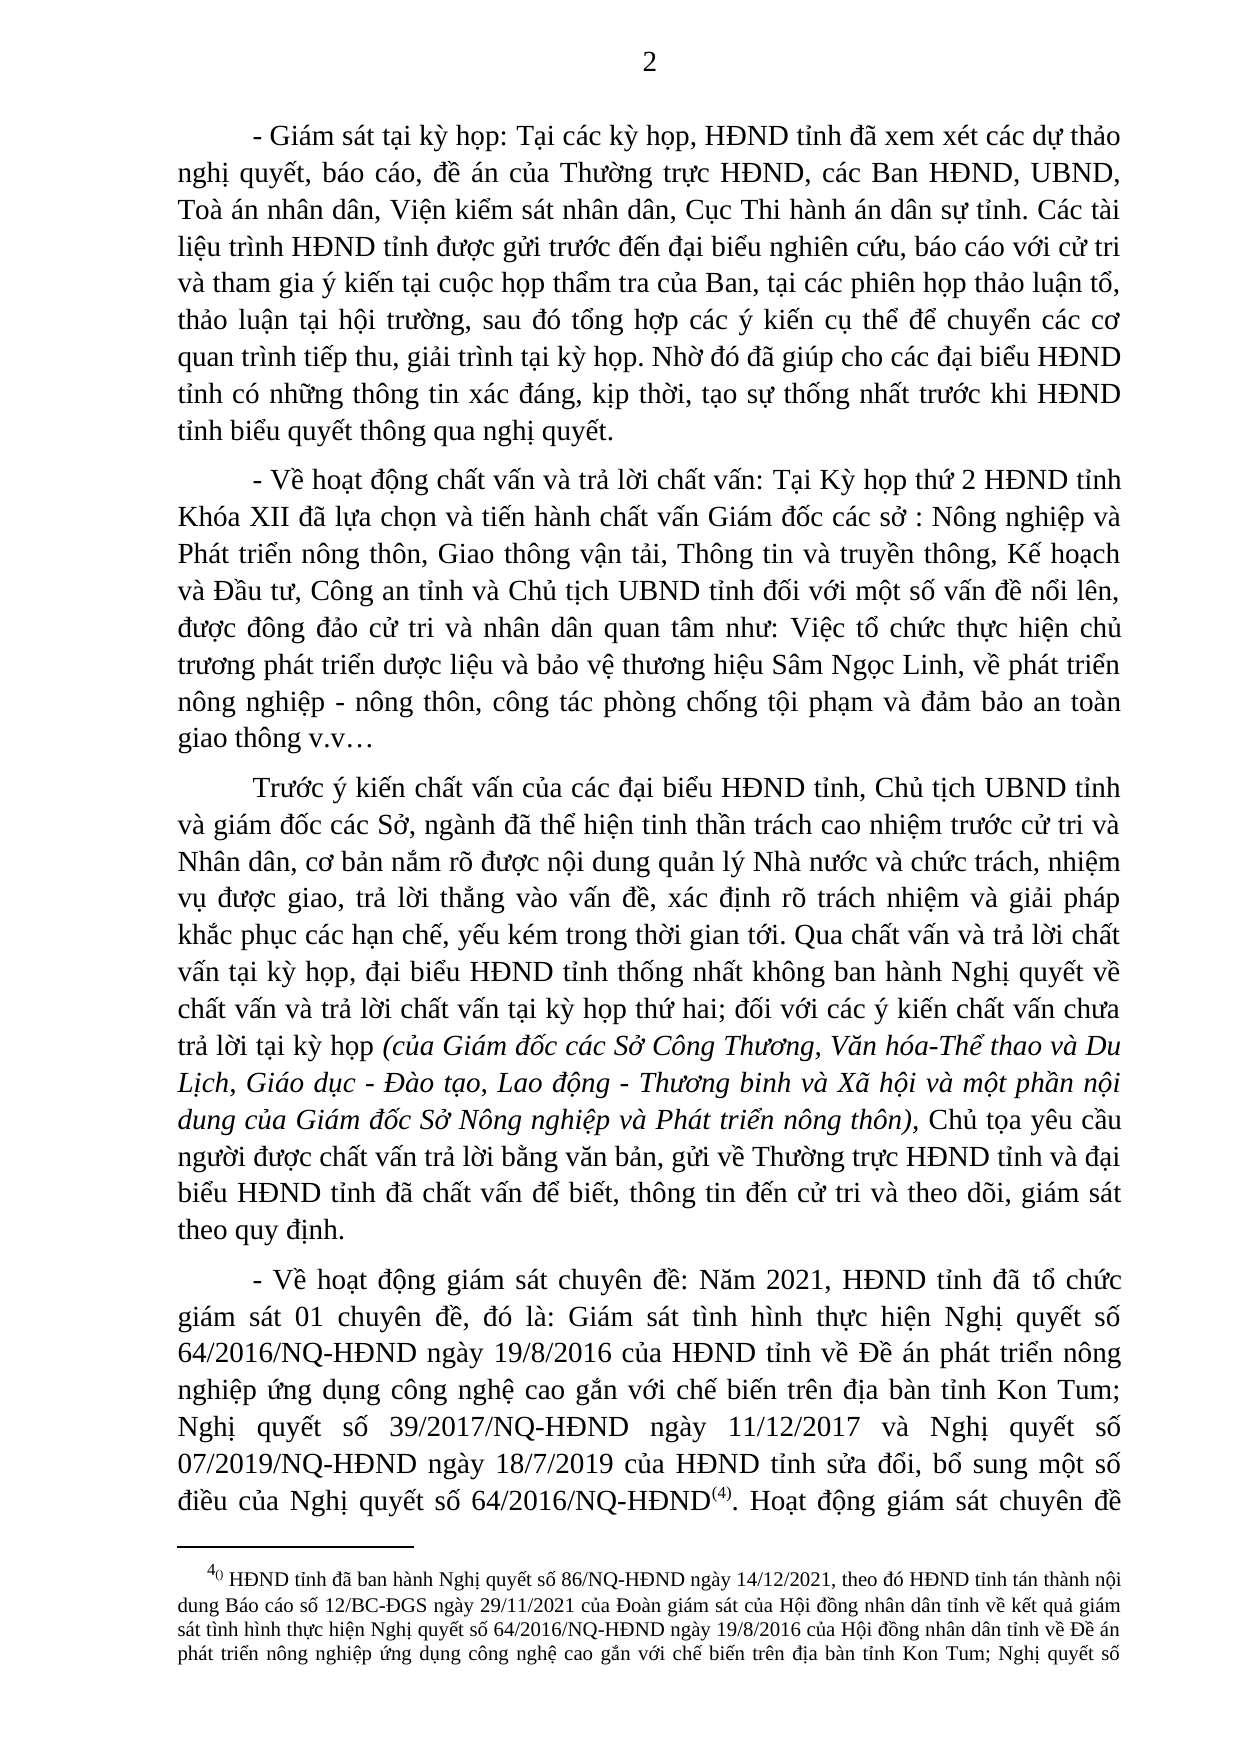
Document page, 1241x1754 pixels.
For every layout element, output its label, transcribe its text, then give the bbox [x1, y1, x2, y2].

text - Giám sát tại kỳ họp: Tại các kỳ họp, HĐND tỉnh đã xem xét các dự thảo nghị quyết, báo cáo, đề án của Thường trực HĐND, các Ban HĐND, UBND, Toà án nhân dân, Viện kiểm sát nhân dân, Cục Thi hành án dân sự tỉnh. Các tài liệu trình HĐND tỉnh được gửi trước đến đại biểu nghiên cứu, báo cáo với cử tri và tham gia ý kiến tại cuộc họp thẩm tra của Ban, tại các phiên họp thảo luận tổ, thảo luận tại hội trường, sau đó tổng hợp các ý kiến cụ thể để chuyển các cơ quan trình tiếp thu, giải trình tại kỳ họp. Nhờ đó đã giúp cho các đại biểu HĐND tỉnh có những thông tin xác đáng, kịp thời, tạo sự thống nhất trước khi HĐND tỉnh biểu quyết thông qua nghị quyết. [177, 118, 1122, 447]
text - Về hoạt động chất vấn và trả lời chất vấn: Tại Kỳ họp thứ 2 HĐND tỉnh Khóa XII đã lựa chọn và tiến hành chất vấn Giám đốc các sở : Nông nghiệp và Phát triển nông thôn, Giao thông vận tải, Thông tin và truyền thông, Kế hoạch và Đầu tư, Công an tỉnh và Chủ tịch UBND tỉnh đối với một số vấn đề nổi lên, được đông đảo cử tri và nhân dân quan tâm như: Việc tổ chức thực hiện chủ trương phát triển dược liệu và bảo vệ thương hiệu Sâm Ngọc Linh, về phát triển nông nghiệp - nông thôn, công tác phòng chống tội phạm và đảm bảo an toàn giao thông v.v… [177, 462, 1122, 754]
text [177, 1262, 1122, 1517]
text Trước ý kiến chất vấn của các đại biểu HĐND tỉnh, Chủ tịch UBND tỉnh và giám đốc các Sở, ngành đã thể hiện tinh thần trách cao nhiệm trước cử tri và Nhân dân, cơ bản nắm rõ được nội dung quản lý Nhà nước và chức trách, nhiệm vụ được giao, trả lời thẳng vào vấn đề, xác định rõ trách nhiệm và giải pháp khắc phục các hạn chế, yếu kém trong thời gian tới. Qua chất vấn và trả lời chất vấn tại kỳ họp, đại biểu HĐND tỉnh thống nhất không ban hành Nghị quyết về chất vấn và trả lời chất vấn tại kỳ họp thứ hai; đối với các ý kiến chất vấn chưa trả lời tại kỳ họp (của Giám đốc các Sở Công Thương, Văn hóa-Thể thao và Du Lịch, Giáo dục - Đào tạo, Lao động - Thương binh và Xã hội và một phần nội dung của Giám đốc Sở Nông nghiệp và Phát triển nông thôn), Chủ tọa yêu cầu người được chất vấn trả lời bằng văn bản, gửi về Thường trực HĐND tỉnh và đại biểu HĐND tỉnh đã chất vấn để biết, thông tin đến cử tri và theo dõi, giám sát theo quy định. [177, 770, 1122, 1246]
